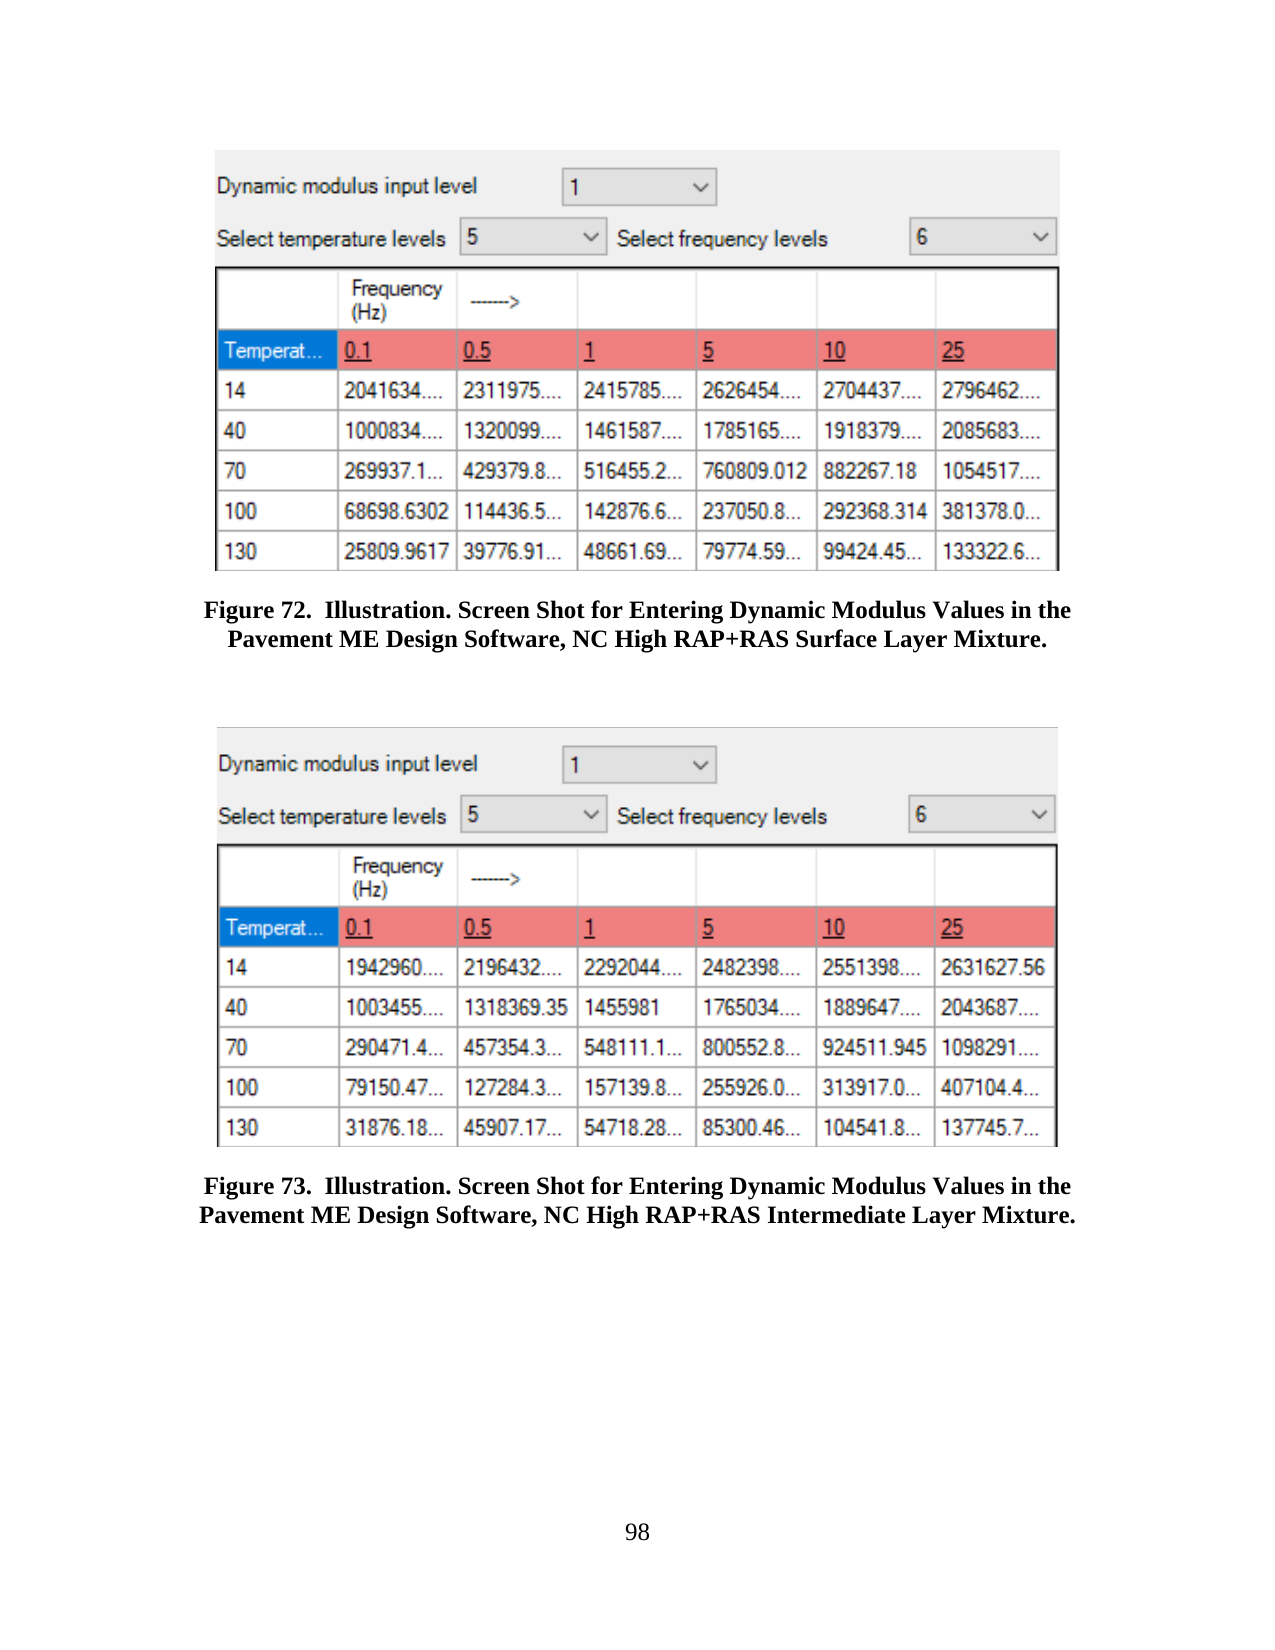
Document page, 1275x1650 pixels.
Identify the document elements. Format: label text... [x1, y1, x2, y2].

text Figure 72. Illustration. Screen Shot for Entering Dynamic Modulus Values in the Pavement ME Design Software, NC High RAP+RAS Surface Layer Mixture. [150, 595, 1125, 653]
picture [216, 727, 1059, 1147]
text Figure 73. Illustration. Screen Shot for Entering Dynamic Modulus Values in the Pavement ME Design Software, NC High RAP+RAS Intermediate Layer Mixture. [150, 1171, 1125, 1229]
picture [215, 150, 1060, 571]
